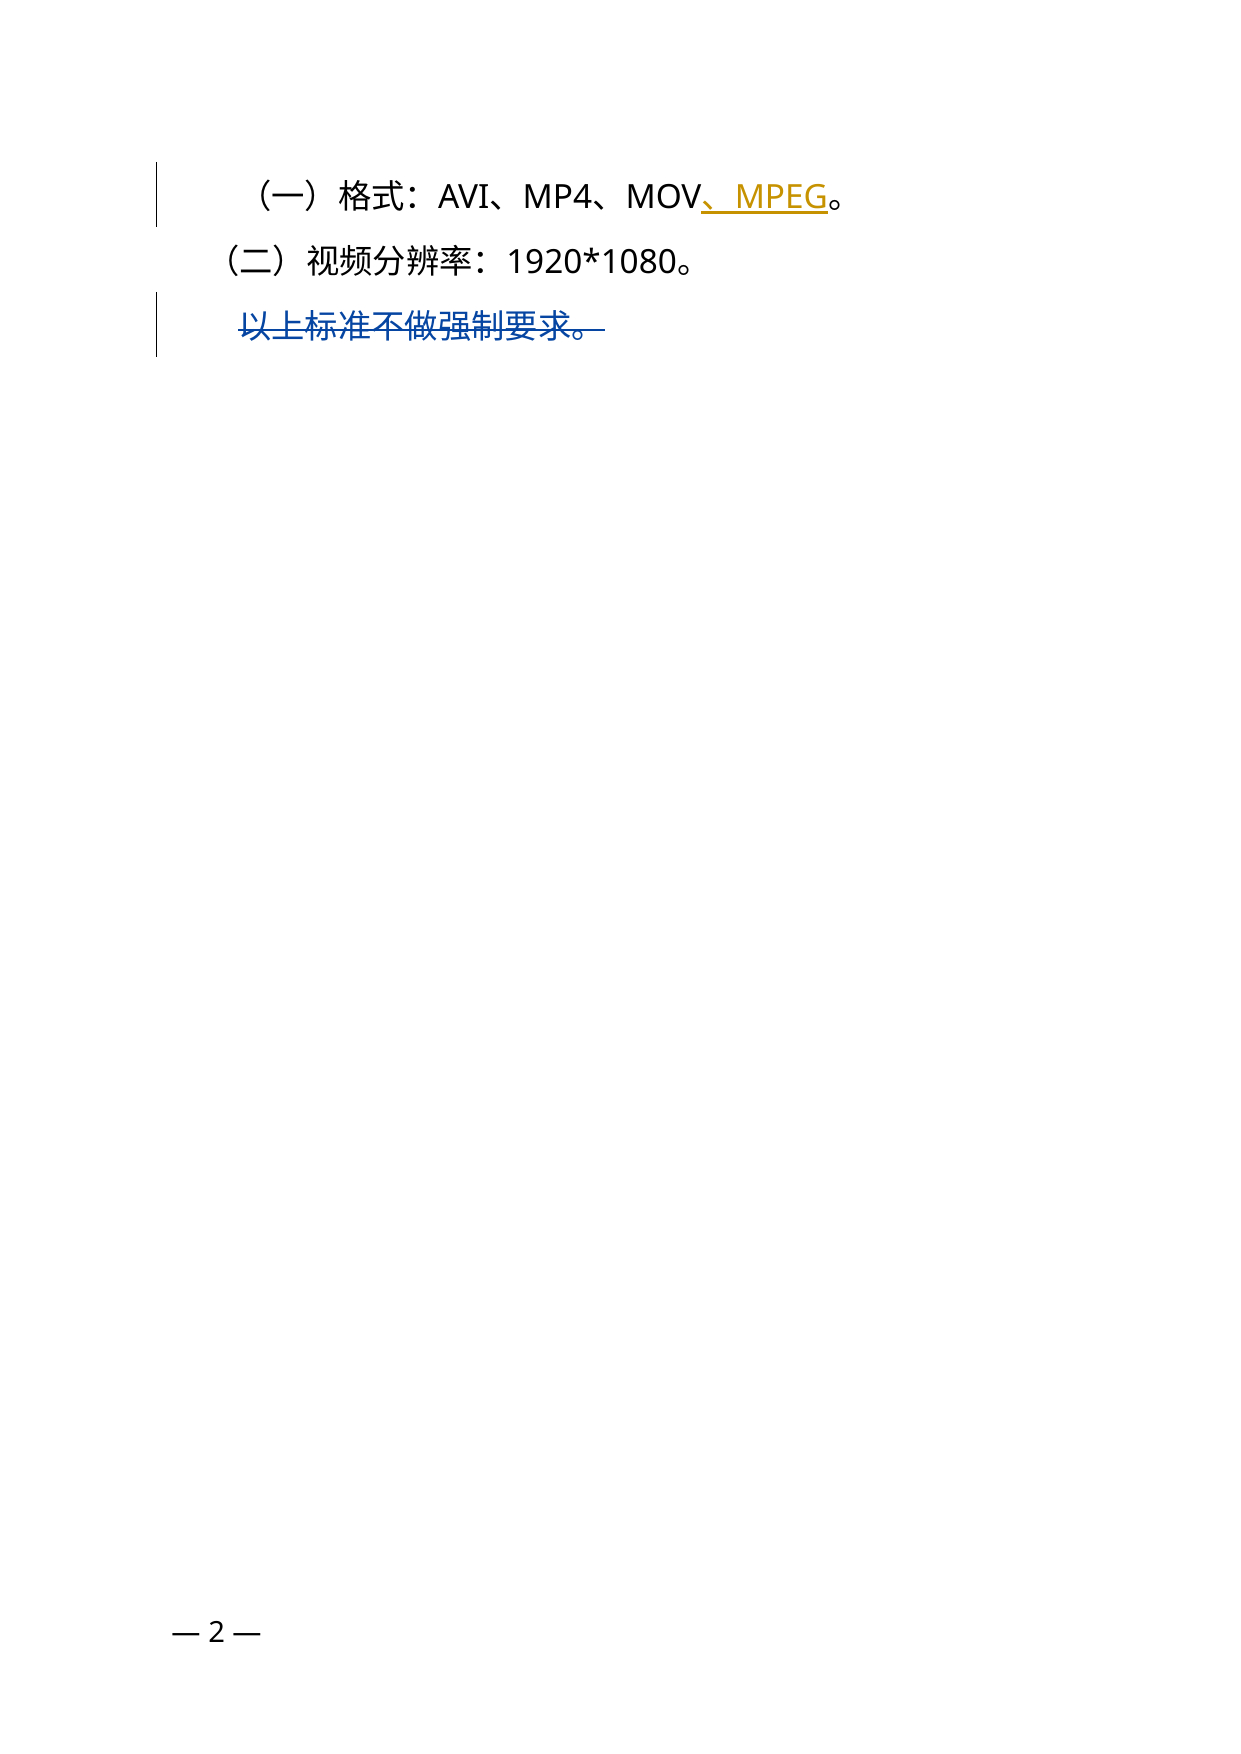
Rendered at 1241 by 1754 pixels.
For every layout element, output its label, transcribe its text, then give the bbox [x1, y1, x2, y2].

text （一）格式：AVI、MP4、MOV。 [171, 162, 1069, 227]
text （二）视频分辨率：1920*1080。 [171, 227, 1069, 292]
